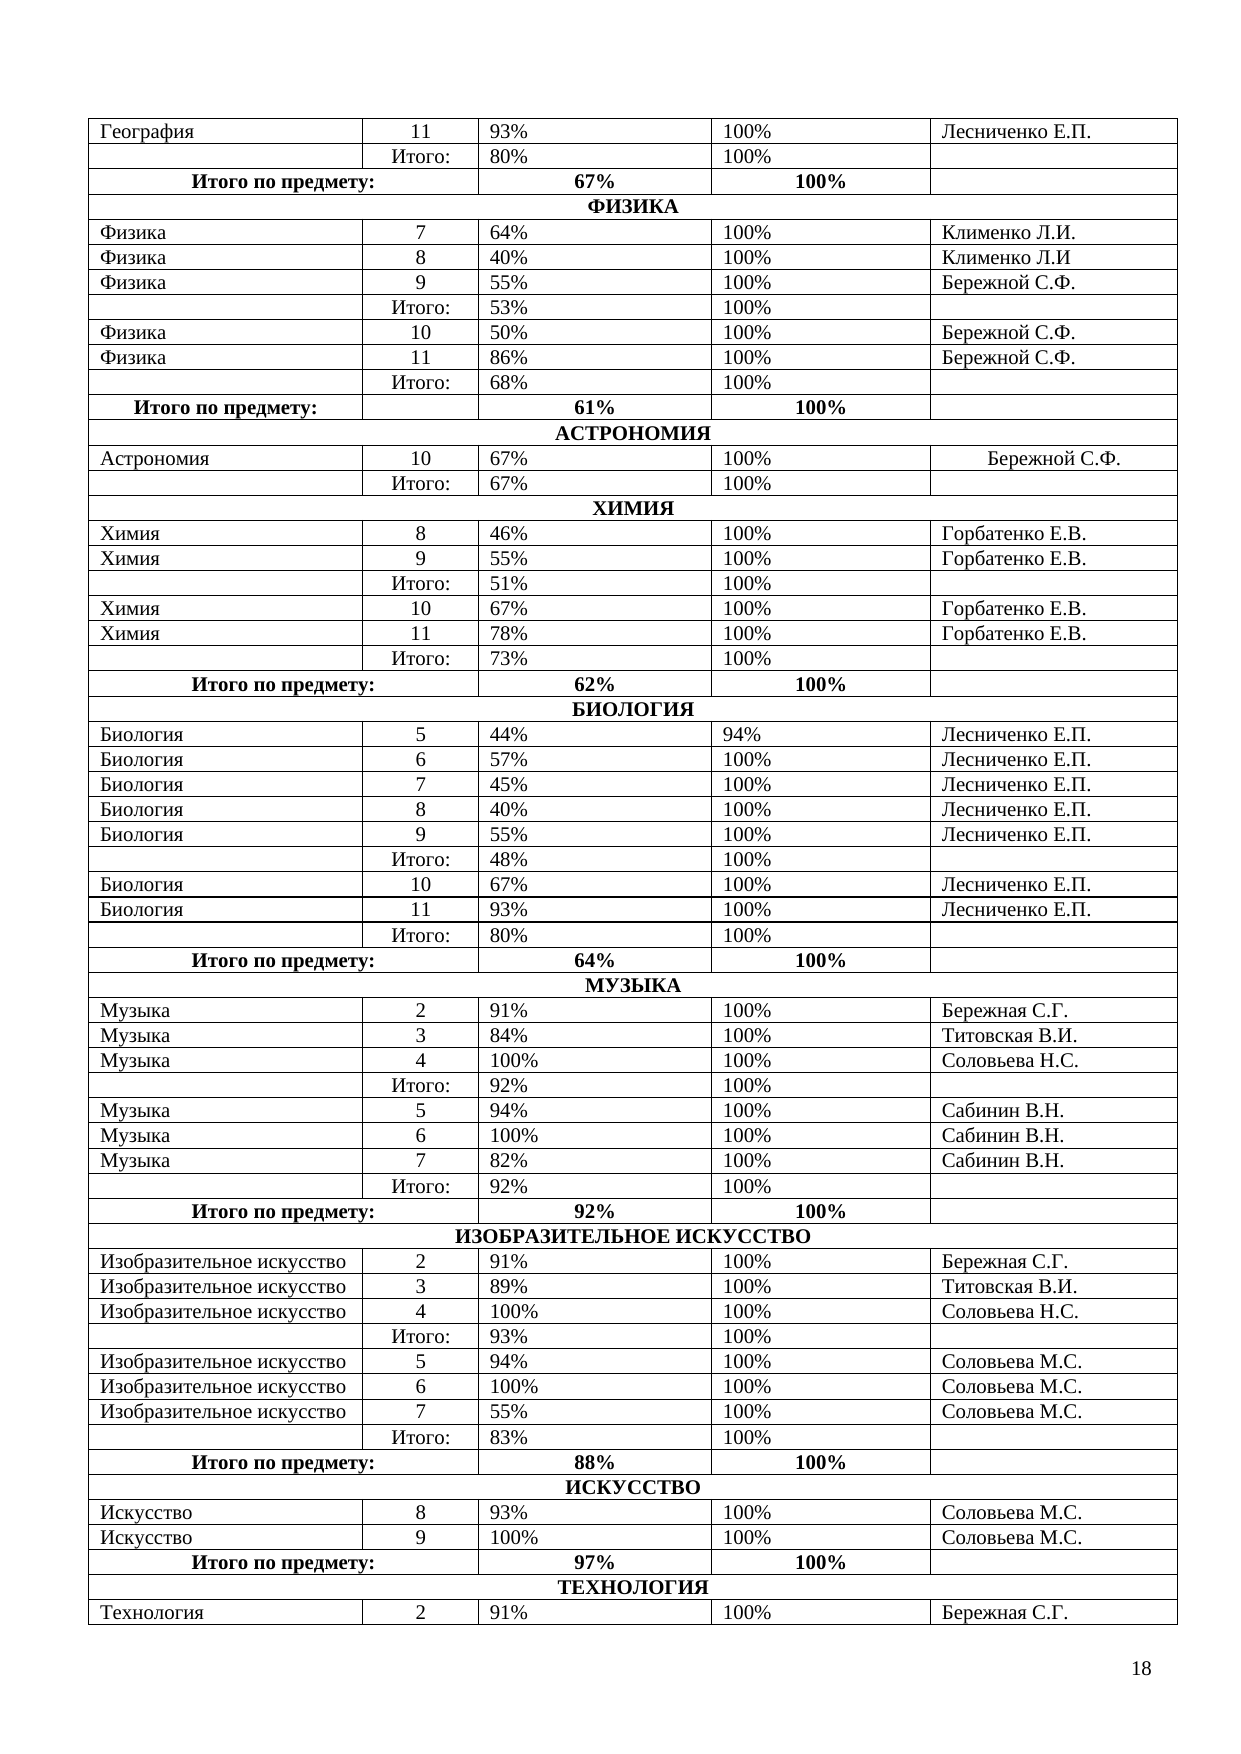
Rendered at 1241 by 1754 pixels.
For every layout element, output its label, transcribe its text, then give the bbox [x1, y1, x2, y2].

table_cell 2 [363, 998, 478, 1022]
table_cell Клименко Л.И. [931, 220, 1177, 244]
table_cell Итого: [363, 1174, 478, 1198]
table_cell 91% [479, 1600, 711, 1624]
table_cell 94% [479, 1349, 711, 1373]
table_cell 8 [363, 245, 478, 269]
table_cell 100% [712, 245, 930, 269]
table_cell Физика [89, 245, 362, 269]
table_cell [89, 1324, 362, 1348]
table_cell Изобразительное искусство [89, 1400, 362, 1423]
table_cell Соловьева М.С. [931, 1500, 1177, 1524]
table_cell 100% [712, 320, 930, 344]
table_cell Бережная С.Г. [931, 1249, 1177, 1273]
table_cell 88% [479, 1450, 711, 1474]
table_cell 7 [363, 772, 478, 796]
table_cell Физика [89, 345, 362, 369]
table_cell 100% [712, 1048, 930, 1072]
table_cell 48% [479, 847, 711, 871]
table_cell 67% [479, 169, 711, 193]
table_cell 92% [479, 1073, 711, 1097]
table_cell Биология [89, 797, 362, 821]
table_cell 67% [479, 446, 711, 469]
table_cell [363, 395, 478, 419]
table_cell 9 [363, 822, 478, 846]
table_cell 55% [479, 270, 711, 294]
table_cell Итого по предмету: [89, 1550, 478, 1574]
table_cell 10 [363, 596, 478, 620]
table_cell МУЗЫКА [89, 973, 1177, 997]
table_cell [89, 471, 362, 495]
table_cell Биология [89, 822, 362, 846]
table_cell 11 [363, 119, 478, 143]
table_cell ХИМИЯ [89, 496, 1177, 520]
table_cell 55% [479, 1400, 711, 1423]
table_cell 100% [712, 797, 930, 821]
table_cell 100% [712, 948, 930, 972]
table_cell Итого по предмету: [89, 169, 478, 193]
table_cell 100% [712, 144, 930, 168]
table_cell 100% [712, 822, 930, 846]
table_cell Соловьева Н.С. [931, 1048, 1177, 1072]
table_cell [931, 847, 1177, 871]
table_cell Лесниченко Е.П. [931, 822, 1177, 846]
table_cell 100% [712, 998, 930, 1022]
table_cell Музыка [89, 1048, 362, 1072]
table_cell АСТРОНОМИЯ [89, 420, 1177, 444]
table_cell 100% [712, 295, 930, 319]
table_cell 62% [479, 671, 711, 696]
table_cell Соловьева М.С. [931, 1525, 1177, 1549]
table_cell Бережная С.Г. [931, 998, 1177, 1022]
table_cell [89, 571, 362, 595]
table_cell [89, 1073, 362, 1097]
table_cell Сабинин В.Н. [931, 1098, 1177, 1122]
table_cell 45% [479, 772, 711, 796]
table_cell Лесниченко Е.П. [931, 872, 1177, 896]
table_cell 97% [479, 1550, 711, 1574]
table_cell 91% [479, 998, 711, 1022]
table_cell 57% [479, 747, 711, 771]
table_cell 10 [363, 320, 478, 344]
table_cell Итого: [363, 571, 478, 595]
table_cell Итого: [363, 646, 478, 670]
table_cell Изобразительное искусство [89, 1374, 362, 1398]
table_cell 100% [712, 923, 930, 947]
table_cell 100% [712, 646, 930, 670]
table_cell 100% [712, 671, 930, 696]
table_cell 100% [712, 1525, 930, 1549]
table_cell Сабинин В.Н. [931, 1149, 1177, 1172]
table_cell 100% [479, 1525, 711, 1549]
table_cell 5 [363, 1349, 478, 1373]
table_cell [931, 1073, 1177, 1097]
table_cell 100% [712, 345, 930, 369]
table_cell Изобразительное искусство [89, 1299, 362, 1323]
table_cell 100% [712, 521, 930, 545]
table_cell 5 [363, 1098, 478, 1122]
table_cell 100% [712, 1073, 930, 1097]
table_cell Соловьева М.С. [931, 1374, 1177, 1398]
table_cell Музыка [89, 1123, 362, 1147]
table_cell 11 [363, 345, 478, 369]
table_cell 93% [479, 1324, 711, 1348]
table_cell Физика [89, 220, 362, 244]
table_cell 100% [712, 1199, 930, 1223]
table_cell [931, 571, 1177, 595]
table_cell 67% [479, 471, 711, 495]
table_cell 3 [363, 1274, 478, 1298]
table_cell Итого: [363, 1073, 478, 1097]
table_cell 53% [479, 295, 711, 319]
table_cell Горбатенко Е.В. [931, 621, 1177, 645]
table_cell Изобразительное искусство [89, 1349, 362, 1373]
table_cell [931, 646, 1177, 670]
table_cell 7 [363, 1400, 478, 1423]
table_cell [89, 370, 362, 394]
table_cell Лесниченко Е.П. [931, 747, 1177, 771]
table_cell Бережной С.Ф. [931, 446, 1177, 469]
table_cell Химия [89, 621, 362, 645]
table_cell 9 [363, 270, 478, 294]
table_cell 100% [712, 1425, 930, 1449]
table_cell 100% [712, 1023, 930, 1047]
table_cell Итого: [363, 847, 478, 871]
table_cell 92% [479, 1174, 711, 1198]
table_cell 100% [712, 220, 930, 244]
table_cell 55% [479, 822, 711, 846]
table_cell 100% [479, 1123, 711, 1147]
table_cell Итого: [363, 295, 478, 319]
table_cell Изобразительное искусство [89, 1249, 362, 1273]
table_cell 4 [363, 1048, 478, 1072]
table_cell 80% [479, 144, 711, 168]
table_cell Биология [89, 722, 362, 746]
table_cell Клименко Л.И [931, 245, 1177, 269]
table_cell Горбатенко Е.В. [931, 521, 1177, 545]
table_cell 64% [479, 220, 711, 244]
table_cell [931, 671, 1177, 696]
table_cell 94% [479, 1098, 711, 1122]
table_cell 84% [479, 1023, 711, 1047]
table_cell ИЗОБРАЗИТЕЛЬНОЕ ИСКУССТВО [89, 1224, 1177, 1248]
table_cell 40% [479, 245, 711, 269]
table_cell 3 [363, 1023, 478, 1047]
table_cell 6 [363, 1123, 478, 1147]
table_cell [931, 1174, 1177, 1198]
table_cell 11 [363, 621, 478, 645]
table_cell Музыка [89, 1149, 362, 1172]
table_cell 91% [479, 1249, 711, 1273]
table_cell 100% [712, 872, 930, 896]
table_cell 7 [363, 1149, 478, 1172]
table_cell [89, 295, 362, 319]
table_cell Итого: [363, 370, 478, 394]
table_cell 100% [712, 1149, 930, 1172]
table_cell Музыка [89, 998, 362, 1022]
table_cell 9 [363, 1525, 478, 1549]
table_cell 94% [712, 722, 930, 746]
table_cell Астрономия [89, 446, 362, 469]
table_cell 67% [479, 596, 711, 620]
table_cell Соловьева Н.С. [931, 1299, 1177, 1323]
table_cell [931, 295, 1177, 319]
table_cell 80% [479, 923, 711, 947]
table_cell [931, 1324, 1177, 1348]
table_cell 44% [479, 722, 711, 746]
table_cell Изобразительное искусство [89, 1274, 362, 1298]
table_cell Биология [89, 898, 362, 921]
table_cell 4 [363, 1299, 478, 1323]
table_cell Лесниченко Е.П. [931, 772, 1177, 796]
table_cell 100% [712, 847, 930, 871]
table_cell 93% [479, 898, 711, 921]
table_cell Итого: [363, 144, 478, 168]
table_cell Физика [89, 320, 362, 344]
table_cell Биология [89, 872, 362, 896]
table_cell [89, 144, 362, 168]
table_cell Итого по предмету: [89, 395, 362, 419]
table_cell 100% [712, 471, 930, 495]
table_cell 46% [479, 521, 711, 545]
table_cell 78% [479, 621, 711, 645]
table_cell 100% [479, 1374, 711, 1398]
table_cell ФИЗИКА [89, 195, 1177, 218]
table_cell 100% [712, 1349, 930, 1373]
table_cell 67% [479, 872, 711, 896]
table_cell Химия [89, 596, 362, 620]
table_cell 100% [712, 772, 930, 796]
table_cell Биология [89, 772, 362, 796]
table_cell 100% [712, 1274, 930, 1298]
table_cell 100% [712, 1324, 930, 1348]
table_cell 100% [712, 1400, 930, 1423]
table_cell 5 [363, 722, 478, 746]
table_cell 51% [479, 571, 711, 595]
table_cell 100% [712, 370, 930, 394]
table_cell 100% [712, 1174, 930, 1198]
table_cell 100% [712, 119, 930, 143]
table_cell Бережной С.Ф. [931, 270, 1177, 294]
table_cell 11 [363, 898, 478, 921]
table_cell Лесниченко Е.П. [931, 797, 1177, 821]
table_cell 10 [363, 446, 478, 469]
table_cell Лесниченко Е.П. [931, 119, 1177, 143]
table_cell 8 [363, 1500, 478, 1524]
table_cell [931, 395, 1177, 419]
table_cell 10 [363, 872, 478, 896]
table_cell 93% [479, 1500, 711, 1524]
table_cell 100% [712, 1500, 930, 1524]
table_cell 100% [712, 1123, 930, 1147]
table_cell [931, 923, 1177, 947]
table_cell 73% [479, 646, 711, 670]
table_cell Соловьева М.С. [931, 1400, 1177, 1423]
table_cell Химия [89, 546, 362, 570]
table_cell Музыка [89, 1098, 362, 1122]
table_cell [931, 1425, 1177, 1449]
table_cell 64% [479, 948, 711, 972]
table_cell [89, 646, 362, 670]
table_cell 9 [363, 546, 478, 570]
table_cell [931, 1550, 1177, 1574]
table_cell Итого по предмету: [89, 1199, 478, 1223]
table_cell 100% [712, 747, 930, 771]
table_cell [931, 1450, 1177, 1474]
table_cell 100% [712, 898, 930, 921]
table_cell Искусство [89, 1525, 362, 1549]
table_cell Итого по предмету: [89, 948, 478, 972]
table_cell 100% [712, 270, 930, 294]
table_cell [931, 948, 1177, 972]
table_cell Бережной С.Ф. [931, 345, 1177, 369]
table_cell 2 [363, 1600, 478, 1624]
table_cell География [89, 119, 362, 143]
table_cell ТЕХНОЛОГИЯ [89, 1575, 1177, 1599]
table_cell Итого по предмету: [89, 1450, 478, 1474]
table_cell 50% [479, 320, 711, 344]
table_cell Технология [89, 1600, 362, 1624]
table_cell [931, 169, 1177, 193]
table_cell Итого по предмету: [89, 671, 478, 696]
table_cell 100% [712, 546, 930, 570]
table_cell Физика [89, 270, 362, 294]
table_cell 83% [479, 1425, 711, 1449]
table_cell [89, 847, 362, 871]
table_cell [89, 923, 362, 947]
table_cell 2 [363, 1249, 478, 1273]
table_cell БИОЛОГИЯ [89, 697, 1177, 721]
table_cell [931, 144, 1177, 168]
table_cell 86% [479, 345, 711, 369]
table_cell 8 [363, 521, 478, 545]
table_cell 68% [479, 370, 711, 394]
table_cell 89% [479, 1274, 711, 1298]
table_cell 100% [712, 621, 930, 645]
table_cell Горбатенко Е.В. [931, 546, 1177, 570]
table_cell 100% [479, 1299, 711, 1323]
table_cell 7 [363, 220, 478, 244]
table_cell 8 [363, 797, 478, 821]
table_cell 100% [712, 1299, 930, 1323]
table_cell 100% [712, 1550, 930, 1574]
table_cell Лесниченко Е.П. [931, 722, 1177, 746]
table_cell Итого: [363, 923, 478, 947]
table_cell Итого: [363, 1324, 478, 1348]
table_cell 100% [712, 395, 930, 419]
table_cell [931, 471, 1177, 495]
table_cell Титовская В.И. [931, 1274, 1177, 1298]
table_cell 100% [712, 169, 930, 193]
table_cell 100% [712, 1374, 930, 1398]
table_cell 100% [712, 1249, 930, 1273]
table_cell Титовская В.И. [931, 1023, 1177, 1047]
table_cell 82% [479, 1149, 711, 1172]
table_cell 100% [712, 1450, 930, 1474]
table_cell 100% [479, 1048, 711, 1072]
table_cell Искусство [89, 1500, 362, 1524]
table_cell 100% [712, 446, 930, 469]
table_cell 92% [479, 1199, 711, 1223]
table_cell Сабинин В.Н. [931, 1123, 1177, 1147]
table_cell [931, 1199, 1177, 1223]
table_cell Горбатенко Е.В. [931, 596, 1177, 620]
table_cell [89, 1425, 362, 1449]
table_cell 55% [479, 546, 711, 570]
table_cell [89, 1174, 362, 1198]
table_cell Биология [89, 747, 362, 771]
table_cell Итого: [363, 1425, 478, 1449]
table_cell [931, 370, 1177, 394]
table_cell 100% [712, 571, 930, 595]
table_cell 100% [712, 596, 930, 620]
table_cell Музыка [89, 1023, 362, 1047]
table_cell 61% [479, 395, 711, 419]
table_cell 100% [712, 1098, 930, 1122]
table_cell 40% [479, 797, 711, 821]
table_cell ИСКУССТВО [89, 1475, 1177, 1499]
table_cell Соловьева М.С. [931, 1349, 1177, 1373]
table_cell Бережной С.Ф. [931, 320, 1177, 344]
table_cell 93% [479, 119, 711, 143]
table_cell 100% [712, 1600, 930, 1624]
table_cell Химия [89, 521, 362, 545]
table_cell Итого: [363, 471, 478, 495]
table_cell 6 [363, 1374, 478, 1398]
table_cell Лесниченко Е.П. [931, 898, 1177, 921]
table_cell Бережная С.Г. [931, 1600, 1177, 1624]
table_cell 6 [363, 747, 478, 771]
